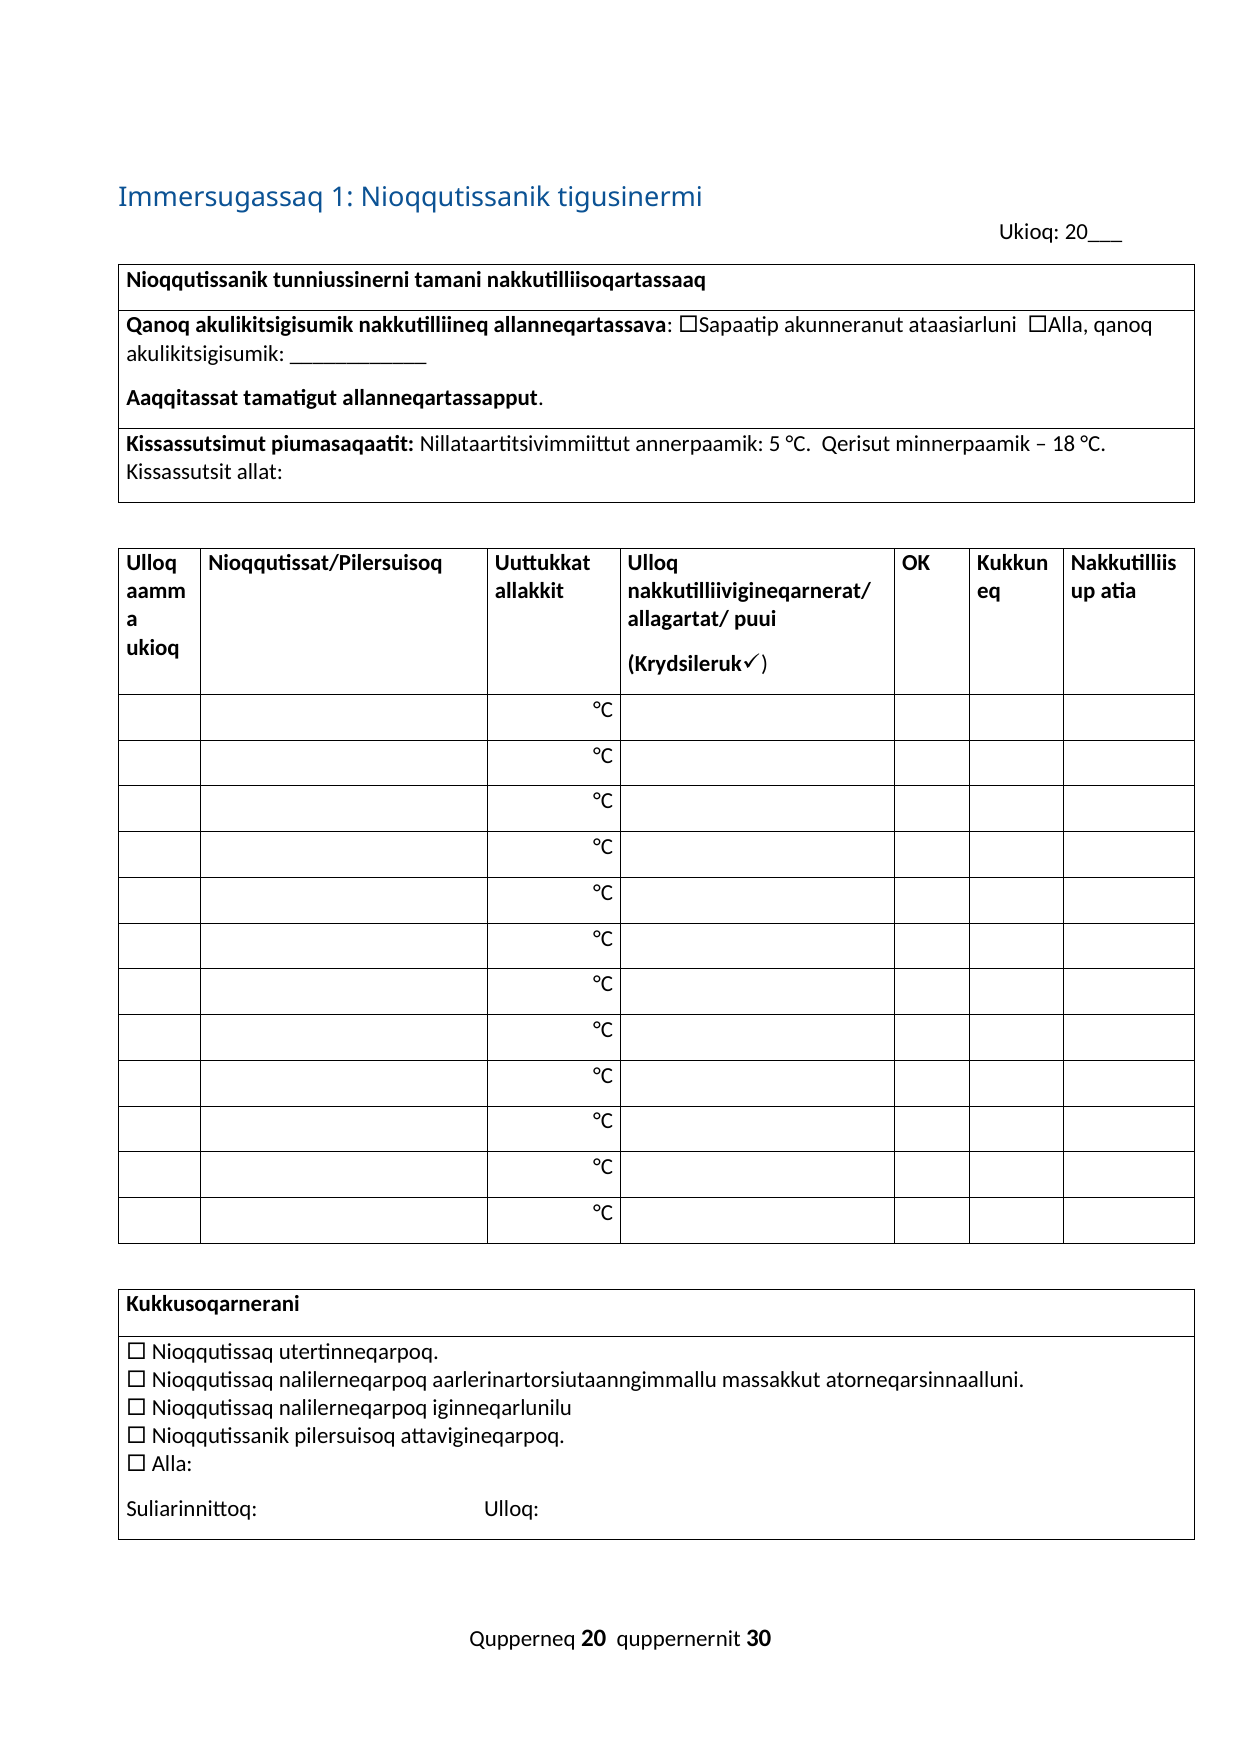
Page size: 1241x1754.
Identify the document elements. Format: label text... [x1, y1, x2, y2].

table_cell Nioqqutissaq utertinneqarpoq. Nioqqutissaq nalilerneqarpoq aarlerinartorsiutaanngimmallu massakkut atorneqarsinnaalluni. Nioqqutissaq nalilerneqarpoq iginneqarlunilu Nioqqutissanik pilersuisoq attavigineqarpoq. Alla: Suliarinnittoq: Ulloq: [119, 1337, 1194, 1539]
table_cell °C [488, 1061, 620, 1106]
table_cell [621, 969, 894, 1014]
table_cell °C [488, 878, 620, 923]
table_cell °C [488, 969, 620, 1014]
table_cell [621, 832, 894, 877]
table_cell [119, 741, 200, 785]
table_cell [119, 1152, 200, 1197]
table_header Kukkuneq [970, 549, 1063, 694]
table_cell [201, 1152, 487, 1197]
table_header Uuttukkat allakkit [488, 549, 620, 694]
table_cell [1064, 969, 1194, 1014]
table_cell °C [488, 1198, 620, 1243]
table_cell [621, 741, 894, 785]
table_cell [970, 1107, 1063, 1151]
table_header Nioqqutissat/Pilersuisoq [201, 549, 487, 694]
table_cell [621, 1152, 894, 1197]
table_cell [621, 1107, 894, 1151]
table_cell [895, 924, 969, 968]
table_header Ulloq nakkutilliivigineqarnerat/ allagartat/ puui (Krydsileruk) [621, 549, 894, 694]
table_cell [895, 786, 969, 831]
table_cell °C [488, 1152, 620, 1197]
table_cell [895, 1061, 969, 1106]
table_cell °C [488, 1107, 620, 1151]
table_header Ulloq aamma ukioq [119, 549, 200, 694]
table_cell °C [488, 1015, 620, 1060]
table_cell [119, 924, 200, 968]
table_cell [201, 1061, 487, 1106]
table_cell [1064, 832, 1194, 877]
table_cell °C [488, 786, 620, 831]
table_cell [119, 1198, 200, 1243]
table_cell [970, 1061, 1063, 1106]
table_cell [895, 741, 969, 785]
table_cell [1064, 924, 1194, 968]
table_cell [119, 969, 200, 1014]
table_cell [970, 1152, 1063, 1197]
table_cell [201, 1107, 487, 1151]
table_cell °C [488, 924, 620, 968]
table_cell [201, 1198, 487, 1243]
table_cell [621, 786, 894, 831]
table_cell [621, 1198, 894, 1243]
table_cell Kissassutsimut piumasaqaatit: Nillataartitsivimmiittut annerpaamik: 5 °C. Qerisut minnerpaamik – 18 °C. Kissassutsit allat: [119, 429, 1194, 502]
table_cell [201, 832, 487, 877]
table_cell [1064, 695, 1194, 740]
table_cell [1064, 1061, 1194, 1106]
table_cell [119, 695, 200, 740]
table_cell °C [488, 695, 620, 740]
table_header OK [895, 549, 969, 694]
table_header Kukkusoqarnerani [119, 1290, 1194, 1336]
table_cell [970, 1198, 1063, 1243]
table_cell [895, 878, 969, 923]
table_cell [1064, 786, 1194, 831]
table_header Nioqqutissanik tunniussinerni tamani nakkutilliisoqartassaaq [119, 265, 1194, 309]
table_cell [119, 1015, 200, 1060]
table_cell [895, 832, 969, 877]
table_cell [1064, 878, 1194, 923]
table_cell °C [488, 741, 620, 785]
table_cell [1064, 1107, 1194, 1151]
table_cell [201, 695, 487, 740]
table_cell [970, 832, 1063, 877]
table_cell Qanoq akulikitsigisumik nakkutilliineq allanneqartassava: Sapaatip akunneranut ataasiarluni Alla, qanoq akulikitsigisumik: ____________ Aaqqitassat tamatigut allanneqartassapput. [119, 311, 1194, 428]
table_cell [895, 1015, 969, 1060]
table_cell [1064, 1015, 1194, 1060]
table_cell °C [488, 832, 620, 877]
table_cell [1064, 1152, 1194, 1197]
table_header Nakkutilliisup atia [1064, 549, 1194, 694]
table_cell [621, 1061, 894, 1106]
table_cell [970, 924, 1063, 968]
table_cell [895, 969, 969, 1014]
table_cell [970, 878, 1063, 923]
table_cell [621, 924, 894, 968]
table_cell [621, 878, 894, 923]
table_cell [970, 741, 1063, 785]
table_cell [201, 1015, 487, 1060]
table_cell [201, 741, 487, 785]
subtitle Immersugassaq 1: Nioqqutissanik tigusinermi [118, 177, 1122, 214]
table_cell [1064, 741, 1194, 785]
table_cell [119, 878, 200, 923]
table_cell [895, 695, 969, 740]
table_cell [895, 1107, 969, 1151]
table_cell [895, 1152, 969, 1197]
table_cell [1064, 1198, 1194, 1243]
table_cell [970, 1015, 1063, 1060]
table_cell [119, 832, 200, 877]
table_cell [970, 695, 1063, 740]
table_cell [119, 1061, 200, 1106]
table_cell [201, 878, 487, 923]
table_cell [621, 695, 894, 740]
text Ukioq: 20___ [118, 217, 1122, 245]
table_cell [895, 1198, 969, 1243]
table_cell [201, 969, 487, 1014]
table_cell [201, 786, 487, 831]
table_cell [970, 969, 1063, 1014]
table_cell [621, 1015, 894, 1060]
table_cell [201, 924, 487, 968]
table_cell [119, 1107, 200, 1151]
table_cell [970, 786, 1063, 831]
table_cell [119, 786, 200, 831]
